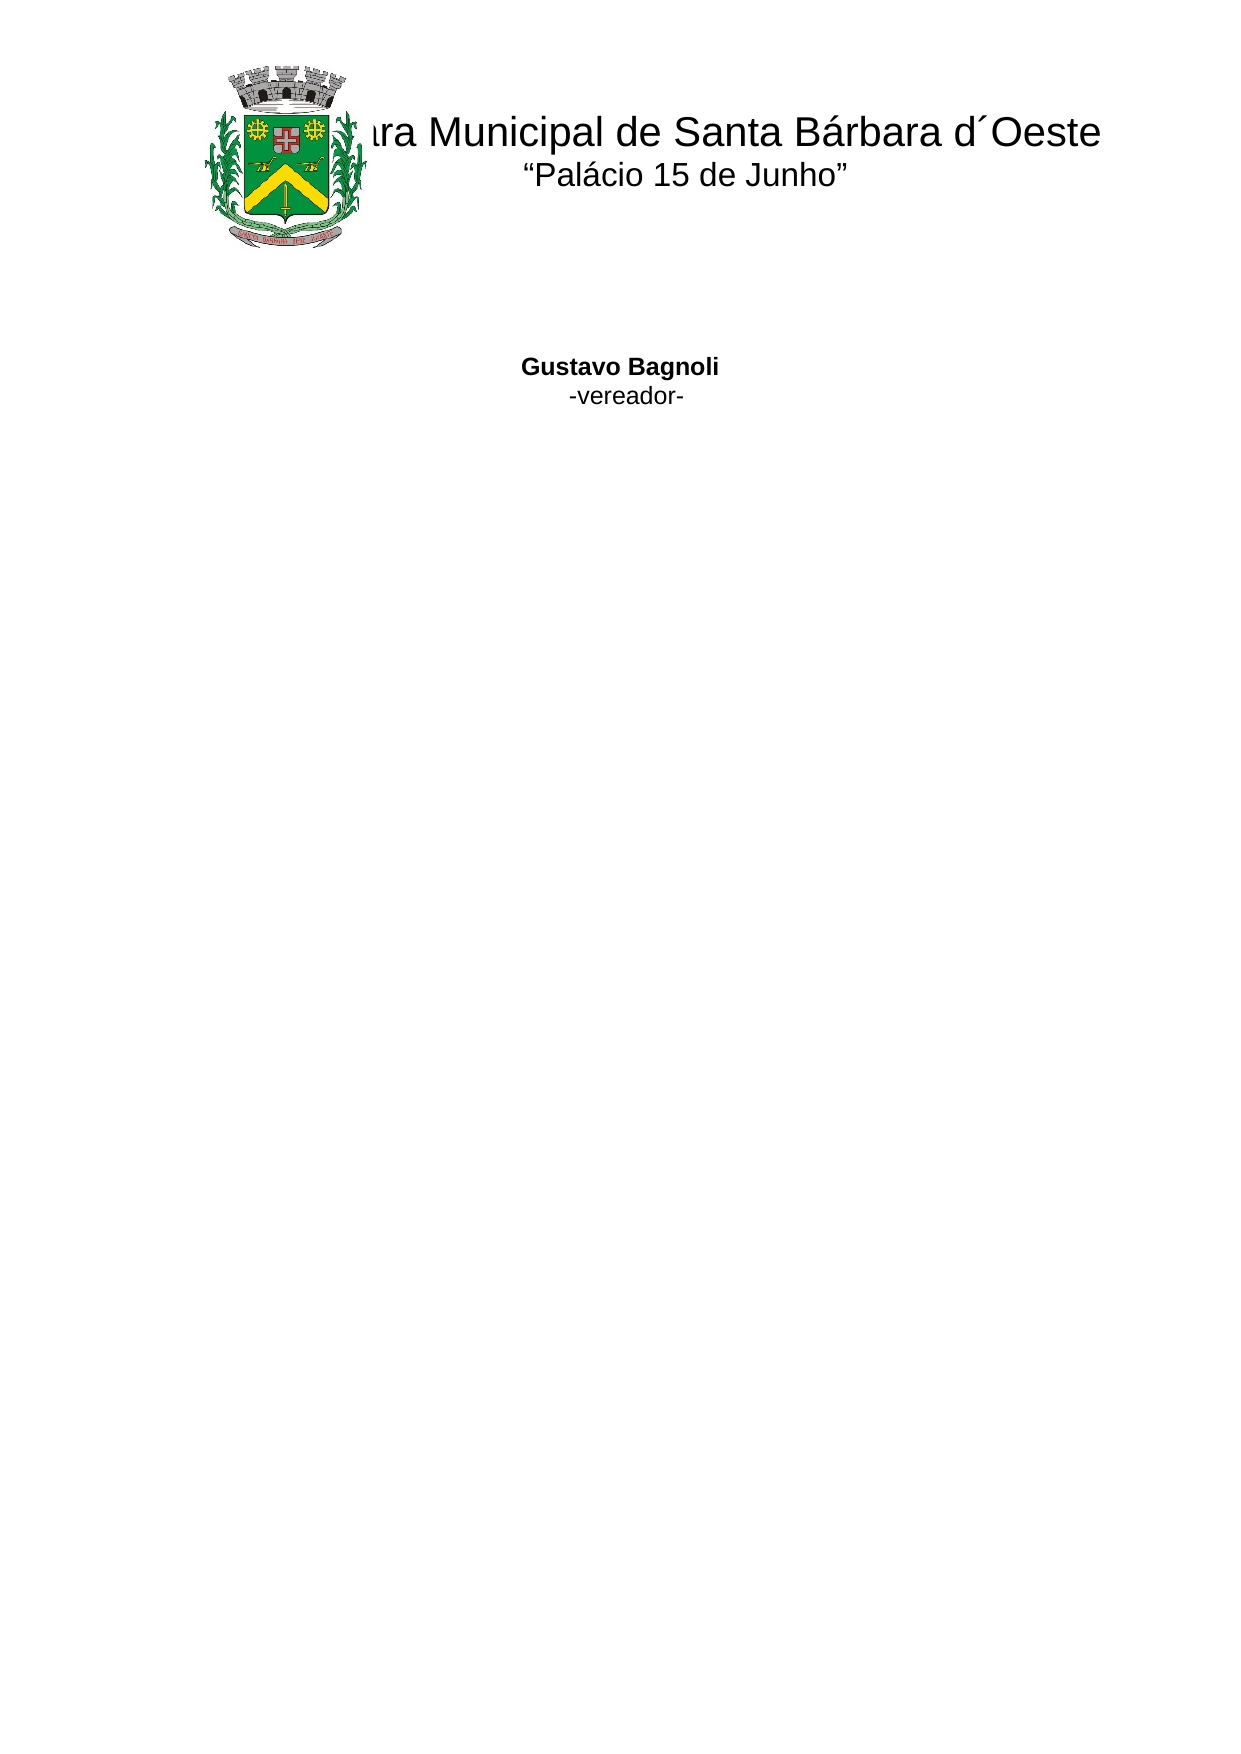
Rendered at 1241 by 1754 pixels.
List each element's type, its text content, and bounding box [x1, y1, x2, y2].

text Gustavo Bagnoli [177, 352, 1063, 381]
picture [204, 66, 374, 255]
text -vereador- [177, 381, 1063, 409]
